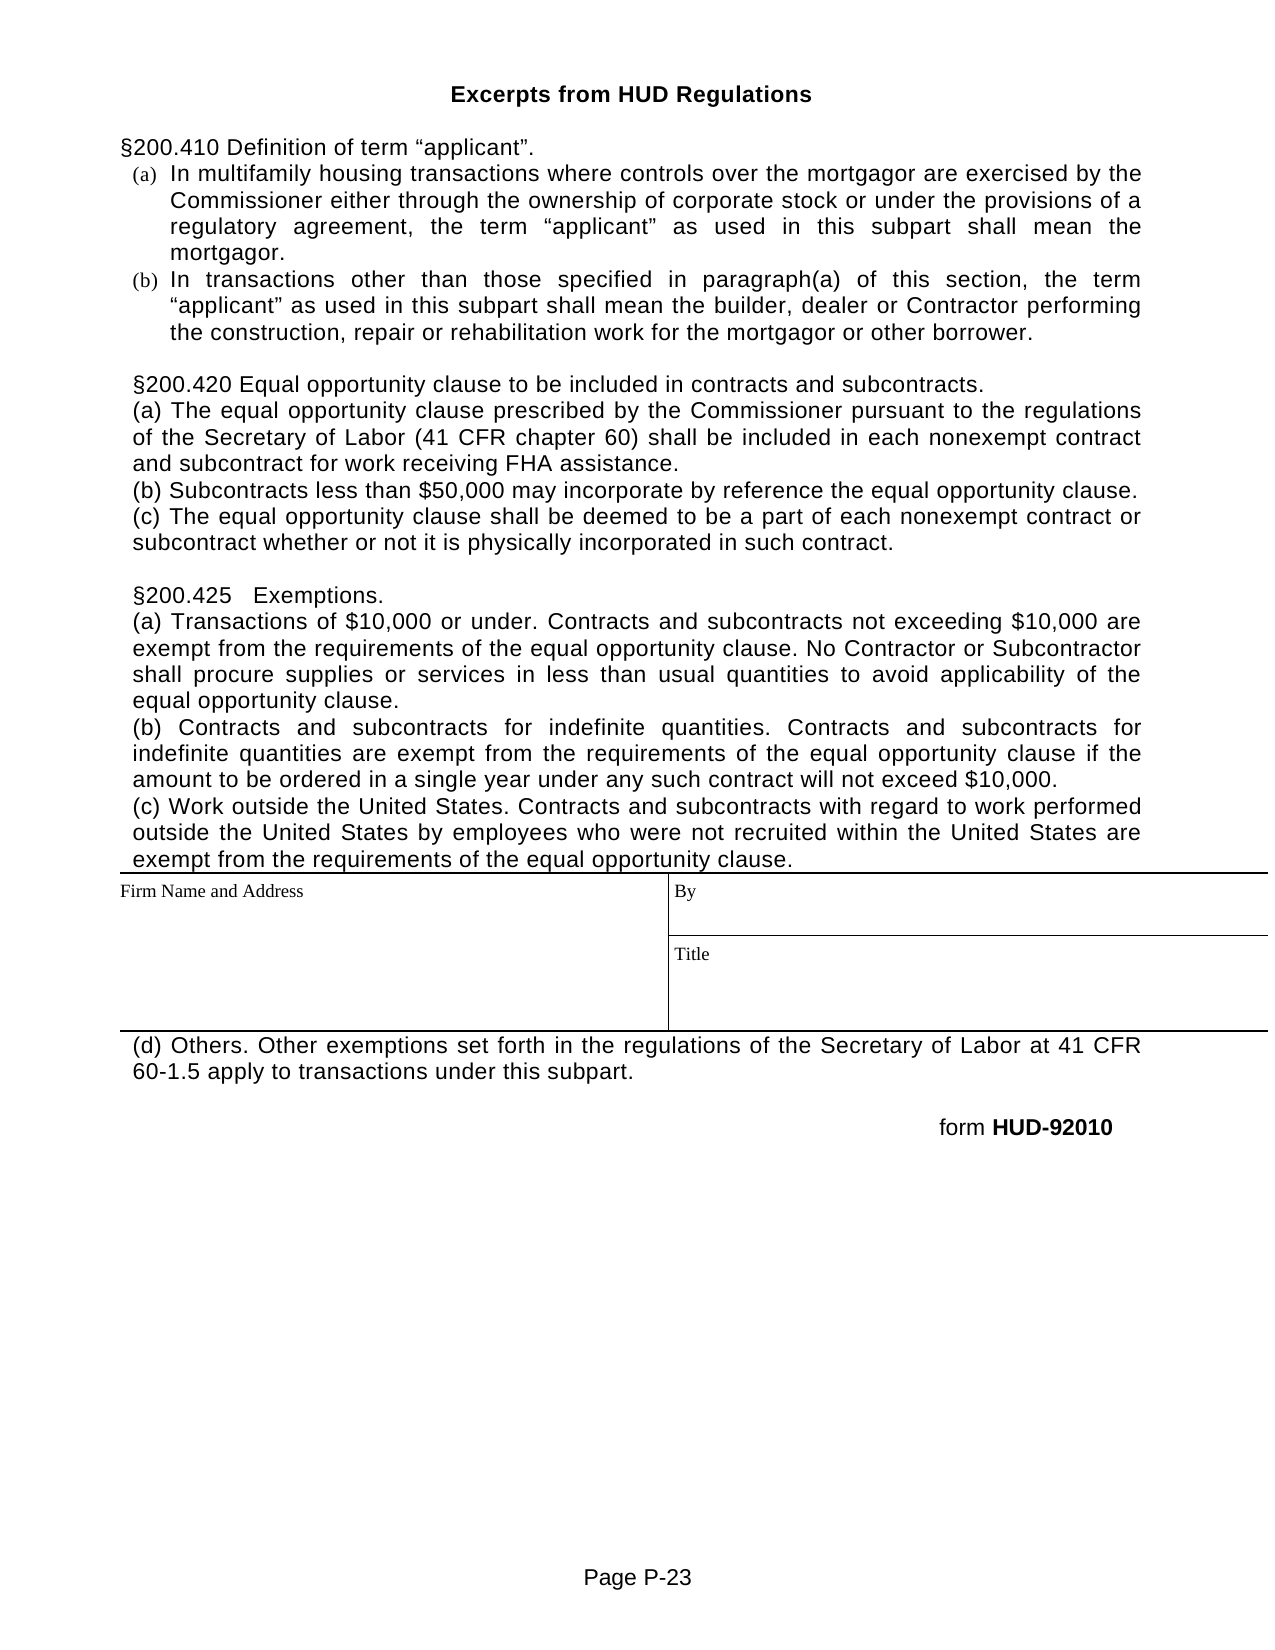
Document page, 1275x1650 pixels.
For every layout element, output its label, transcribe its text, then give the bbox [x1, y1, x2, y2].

text §200.420 Equal opportunity clause to be included in contracts and subcontracts. [132, 371, 1143, 397]
text §200.410 Definition of term “applicant”. [120, 134, 1143, 160]
text (a) Transactions of $10,000 or under. Contracts and subcontracts not exceeding $10,000 are exempt from the requirements of the equal opportunity clause. No Contractor or Subcontractor shall procure supplies or services in less than usual quantities to avoid applicability of the equal opportunity clause. [132, 608, 1143, 714]
text (d) Others. Other exemptions set forth in the regulations of the Secretary of Labor at 41 CFR 60-1.5 apply to transactions under this subpart. [132, 1032, 1143, 1085]
text (c) The equal opportunity clause shall be deemed to be a part of each nonexempt contract or subcontract whether or not it is physically incorporated in such contract. [132, 503, 1143, 556]
text Excerpts from HUD Regulations [120, 81, 1143, 108]
list In multifamily housing transactions where controls over the mortgagor are exercised by the Commissioner either through the ownership of corporate stock or under the provisions of a regulatory agreement, the term “applicant” as used in this subpart shall mean the mortgagor. [132, 160, 1143, 266]
text form HUD-92010 [120, 1114, 1113, 1140]
text (b) Contracts and subcontracts for indefinite quantities. Contracts and subcontracts for indefinite quantities are exempt from the requirements of the equal opportunity clause if the amount to be ordered in a single year under any such contract will not exceed $10,000. [132, 714, 1143, 793]
text (a) The equal opportunity clause prescribed by the Commissioner pursuant to the regulations of the Secretary of Labor (41 CFR chapter 60) shall be included in each nonexempt contract and subcontract for work receiving FHA assistance. [132, 397, 1143, 477]
table_header Firm Name and Address [120, 874, 668, 1030]
text (b) Subcontracts less than $50,000 may incorporate by reference the equal opportunity clause. [132, 477, 1143, 503]
list In transactions other than those specified in paragraph(a) of this section, the term “applicant” as used in this subpart shall mean the builder, dealer or Contractor performing the construction, repair or rehabilitation work for the mortgagor or other borrower. [132, 266, 1143, 345]
table_cell Title [669, 936, 1268, 1030]
table_header By [669, 874, 1268, 934]
text §200.425 Exemptions. [132, 582, 1143, 608]
text (c) Work outside the United States. Contracts and subcontracts with regard to work performed outside the United States by employees who were not recruited within the United States are exempt from the requirements of the equal opportunity clause. [132, 793, 1143, 872]
